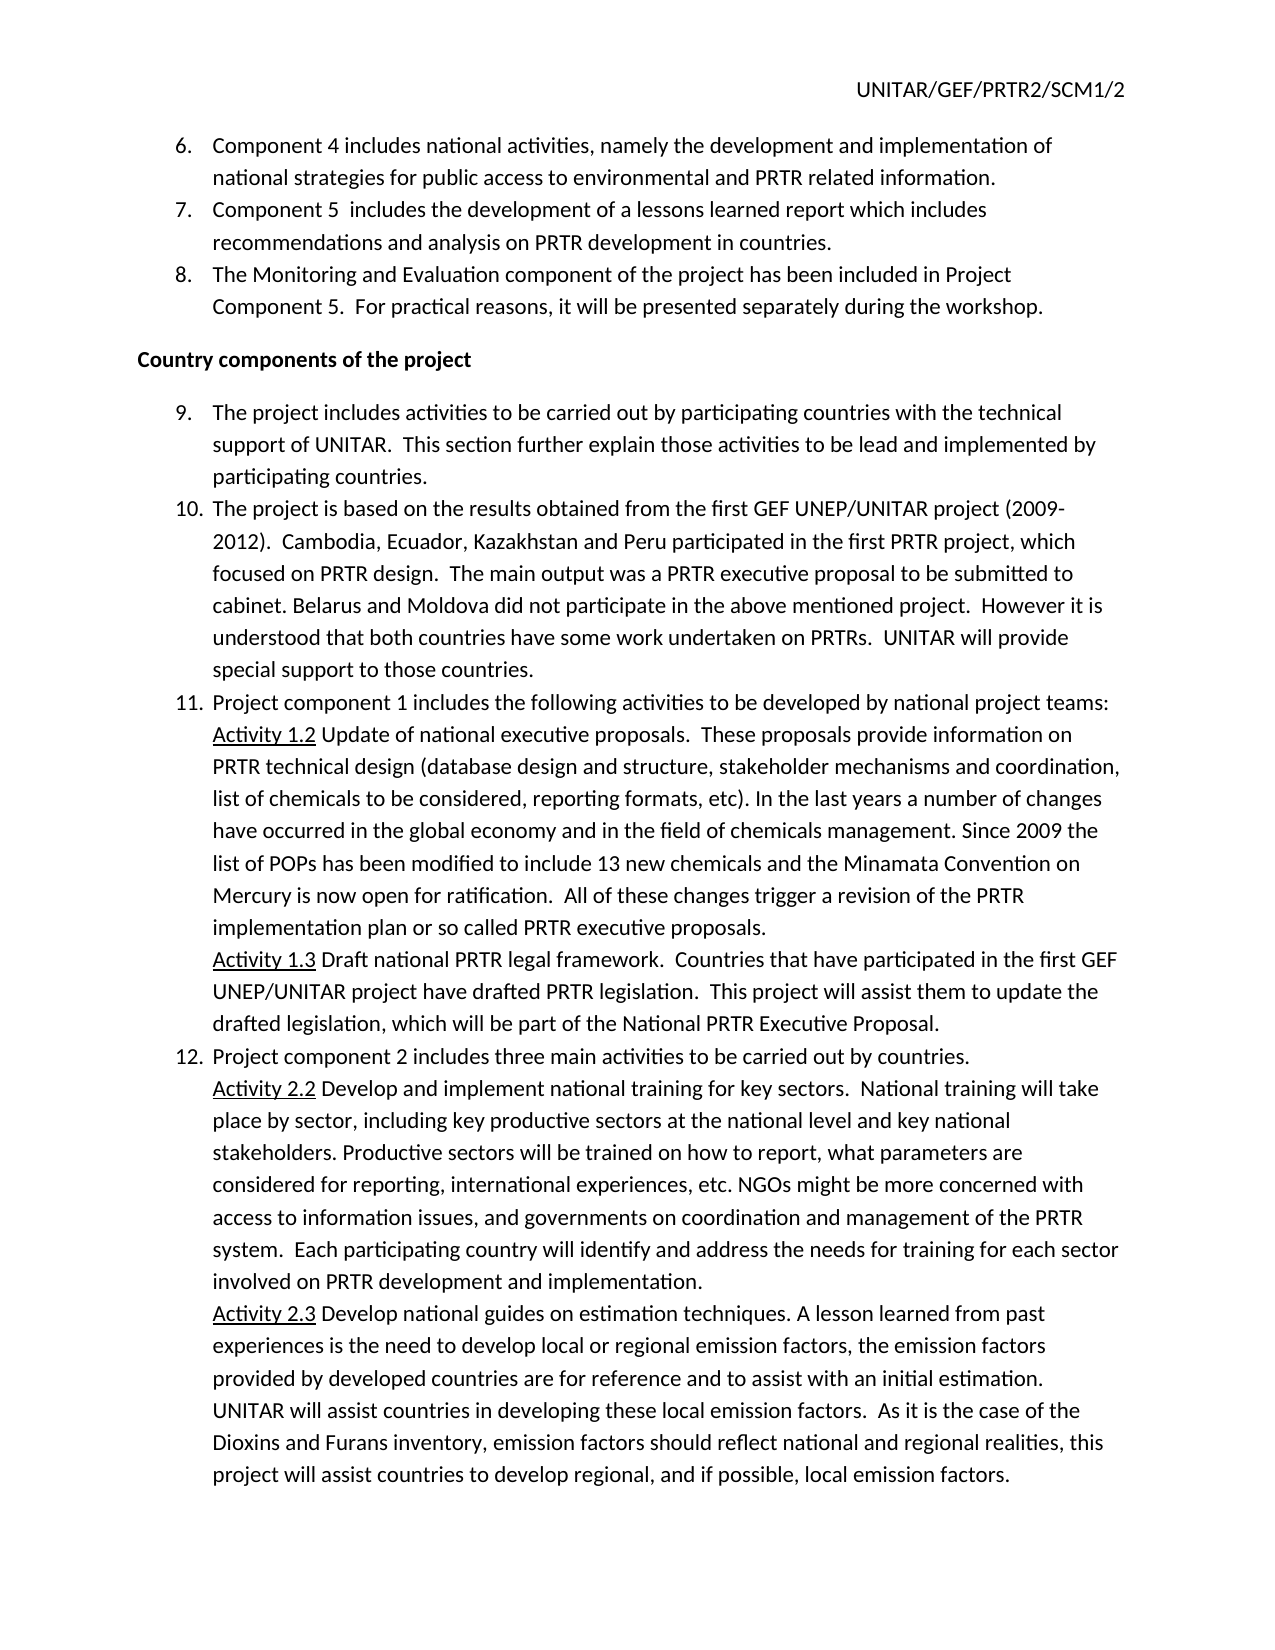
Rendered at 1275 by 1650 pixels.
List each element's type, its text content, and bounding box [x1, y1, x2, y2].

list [175, 1042, 1125, 1488]
list The project includes activities to be carried out by participating countries with the technical support of UNITAR. This section further explain those activities to be lead and implemented by participating countries. [175, 398, 1125, 490]
list The project is based on the results obtained from the first GEF UNEP/UNITAR project (2009-2012). Cambodia, Ecuador, Kazakhstan and Peru participated in the first PRTR project, which focused on PRTR design. The main output was a PRTR executive proposal to be submitted to cabinet. Belarus and Moldova did not participate in the above mentioned project. However it is understood that both countries have some work undertaken on PRTRs. UNITAR will provide special support to those countries. [175, 494, 1125, 683]
text Country components of the project [137, 345, 1125, 373]
list Component 4 includes national activities, namely the development and implementation of national strategies for public access to environmental and PRTR related information. [175, 131, 1125, 191]
list Component 5 includes the development of a lessons learned report which includes recommendations and analysis on PRTR development in countries. [175, 195, 1125, 256]
list The Monitoring and Evaluation component of the project has been included in Project Component 5. For practical reasons, it will be presented separately during the workshop. [175, 260, 1125, 320]
list Project component 1 includes the following activities to be developed by national project teams: Activity 1.2 Update of national executive proposals. These proposals provide information on PRTR technical design (database design and structure, stakeholder mechanisms and coordination, list of chemicals to be considered, reporting formats, etc). In the last years a number of changes have occurred in the global economy and in the field of chemicals management. Since 2009 the list of POPs has been modified to include 13 new chemicals and the Minamata Convention on Mercury is now open for ratification. All of these changes trigger a revision of the PRTR implementation plan or so called PRTR executive proposals. Activity 1.3 Draft national PRTR legal framework. Countries that have participated in the first GEF UNEP/UNITAR project have drafted PRTR legislation. This project will assist them to update the drafted legislation, which will be part of the National PRTR Executive Proposal. [175, 688, 1125, 1038]
